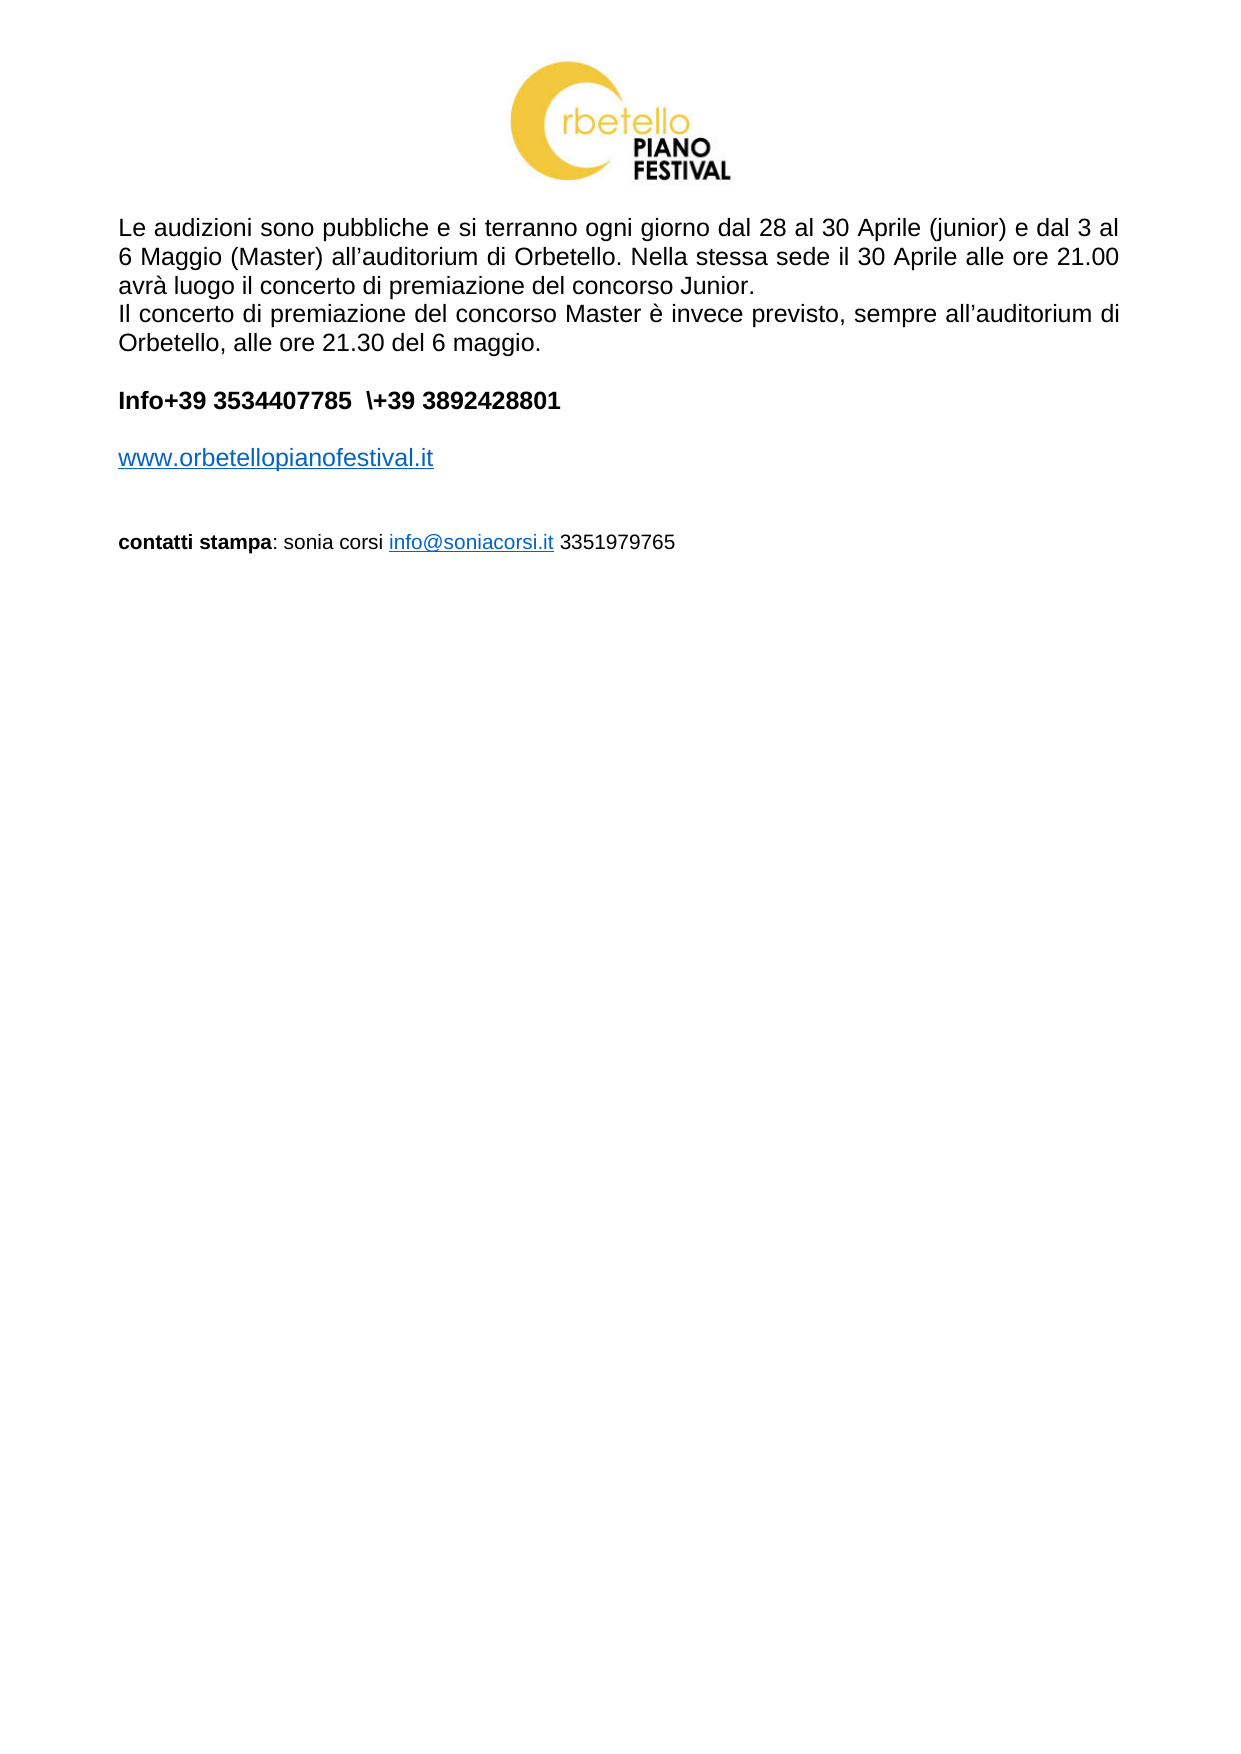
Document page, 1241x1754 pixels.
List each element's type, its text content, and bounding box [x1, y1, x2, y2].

text Info+39 3534407785 \+39 3892428801 [118, 386, 1122, 414]
picture [118, 0, 1123, 186]
text Le audizioni sono pubbliche e si terranno ogni giorno dal 28 al 30 Aprile (junior) e dal 3 al 6 Maggio (Master) all’auditorium di Orbetello. Nella stessa sede il 30 Aprile alle ore 21.00 avrà luogo il concerto di premiazione del concorso Junior. [118, 213, 1122, 299]
text contatti stampa: sonia corsi info@soniacorsi.it 3351979765 [118, 529, 1122, 553]
text Il concerto di premiazione del concorso Master è invece previsto, sempre all’auditorium di Orbetello, alle ore 21.30 del 6 maggio. [118, 299, 1122, 357]
text www.orbetellopianofestival.it [118, 443, 1122, 472]
